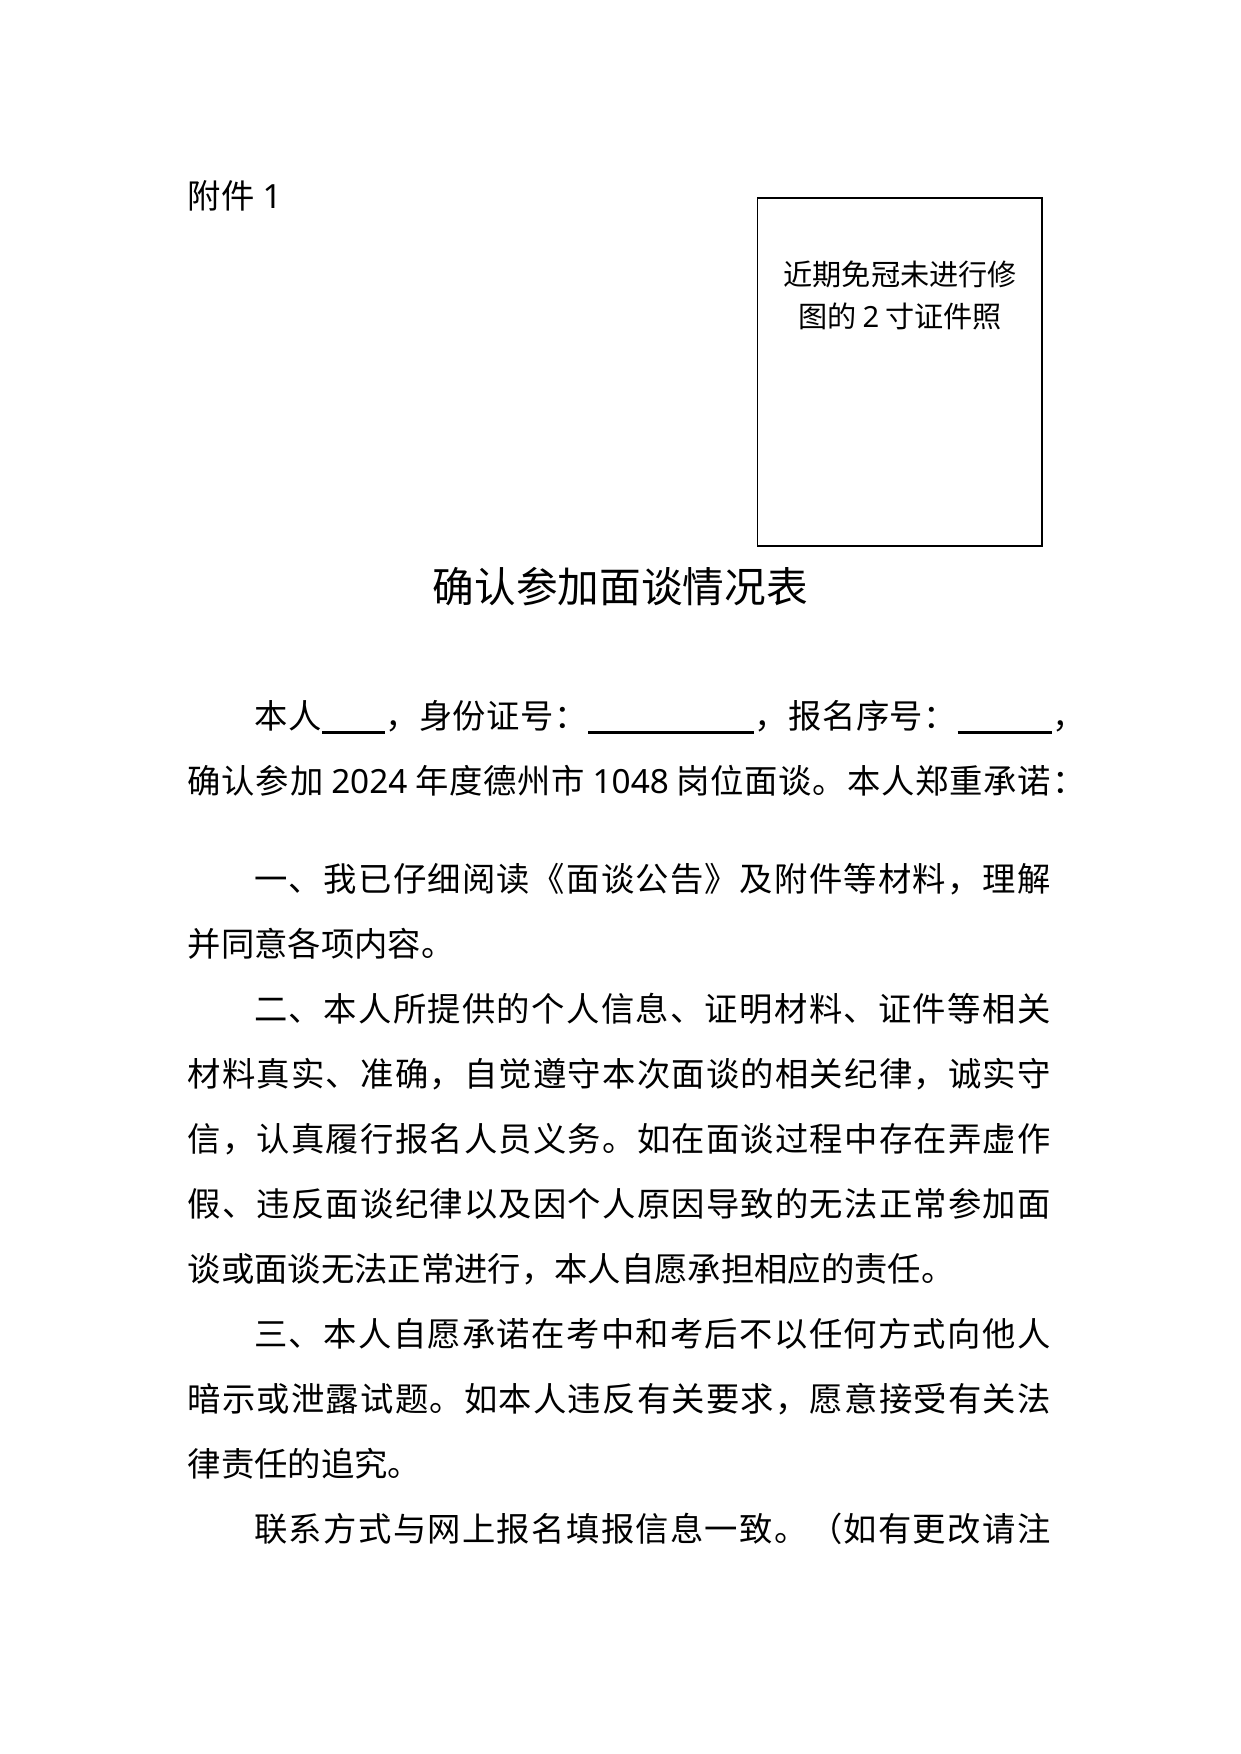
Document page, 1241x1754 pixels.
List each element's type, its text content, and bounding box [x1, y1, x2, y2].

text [187, 1494, 1053, 1559]
text 附件1 [187, 162, 1053, 227]
text 本人 ，身份证号： ，报名序号： ，确认参加2024年度德州市1048岗位面谈。本人郑重承诺： [187, 682, 1053, 844]
text 一、我已仔细阅读《面谈公告》及附件等材料，理解并同意各项内容。 [187, 844, 1053, 974]
text 三、本人自愿承诺在考中和考后不以任何方式向他人暗示或泄露试题。如本人违反有关要求，愿意接受有关法律责任的追究。 [187, 1299, 1053, 1494]
text 二、本人所提供的个人信息、证明材料、证件等相关材料真实、准确，自觉遵守本次面谈的相关纪律，诚实守信，认真履行报名人员义务。如在面谈过程中存在弄虚作假、违反面谈纪律以及因个人原因导致的无法正常参加面谈或面谈无法正常进行，本人自愿承担相应的责任。 [187, 974, 1053, 1299]
text 确认参加面谈情况表 [187, 552, 1053, 617]
